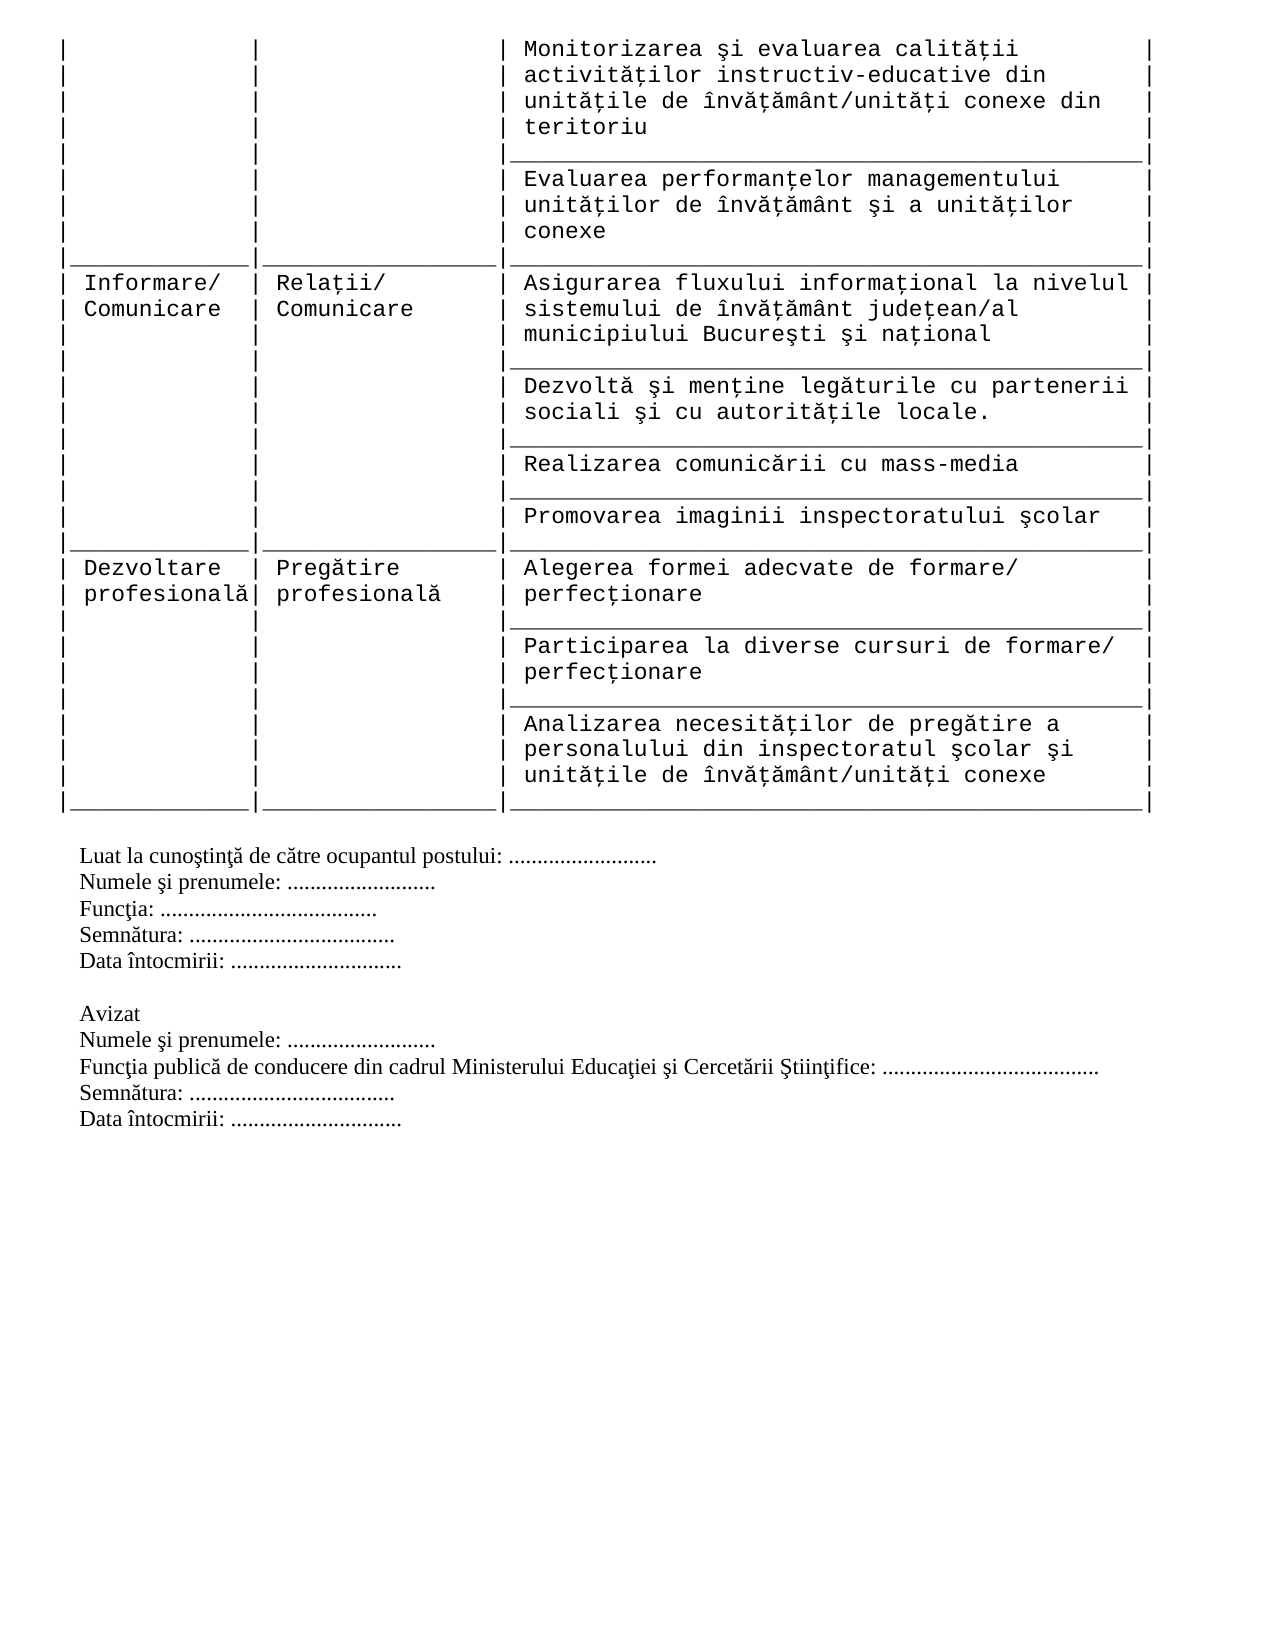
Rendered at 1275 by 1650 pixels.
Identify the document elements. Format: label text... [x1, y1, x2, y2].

text | | |______________________________________________| [56, 686, 1219, 712]
text | | | sociali şi cu autorităţile locale. | [56, 401, 1219, 427]
text Semnătura: .................................... [56, 921, 1219, 947]
text | | | unităţilor de învăţământ şi a unităţilor | [56, 193, 1219, 219]
text | | | unităţile de învăţământ/unităţi conexe | [56, 764, 1219, 790]
text Numele şi prenumele: .......................... [56, 1026, 1219, 1053]
text | | | personalului din inspectoratul şcolar şi | [56, 738, 1219, 764]
text |_____________|_________________|______________________________________________| [56, 245, 1219, 271]
text | | | unităţile de învăţământ/unităţi conexe din | [56, 89, 1219, 115]
text | | |______________________________________________| [56, 349, 1219, 375]
text |_____________|_________________|______________________________________________| [56, 790, 1219, 816]
text | | | conexe | [56, 219, 1219, 245]
text | | | Dezvoltă şi menţine legăturile cu partenerii | [56, 375, 1219, 401]
text | | | perfecţionare | [56, 660, 1219, 686]
text Avizat [56, 1000, 1219, 1026]
text |_____________|_________________|______________________________________________| [56, 530, 1219, 556]
text | | |______________________________________________| [56, 608, 1219, 634]
text | | | Promovarea imaginii inspectoratului şcolar | [56, 504, 1219, 530]
text | | | teritoriu | [56, 115, 1219, 141]
text Numele şi prenumele: .......................... [56, 868, 1219, 895]
text | Comunicare | Comunicare | sistemului de învăţământ judeţean/al | [56, 297, 1219, 323]
text | profesională| profesională | perfecţionare | [56, 582, 1219, 608]
text | | | Monitorizarea şi evaluarea calităţii | [56, 37, 1219, 63]
text Data întocmirii: .............................. [56, 1106, 1219, 1132]
text Data întocmirii: .............................. [56, 947, 1219, 974]
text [56, 141, 1219, 167]
text | | | activităţilor instructiv-educative din | [56, 63, 1219, 89]
text | | | Analizarea necesităţilor de pregătire a | [56, 712, 1219, 738]
text Funcţia publică de conducere din cadrul Ministerului Educaţiei şi Cercetării Ştiinţifice: ...................................... [56, 1053, 1219, 1079]
text | | |______________________________________________| [56, 478, 1219, 504]
text Funcţia: ...................................... [56, 895, 1219, 921]
text | | | Evaluarea performanţelor managementului | [56, 167, 1219, 193]
text | | | Realizarea comunicării cu mass-media | [56, 452, 1219, 478]
text | | | municipiului Bucureşti şi naţional | [56, 323, 1219, 349]
text | Informare/ | Relaţii/ | Asigurarea fluxului informaţional la nivelul | [56, 271, 1219, 297]
text Luat la cunoştinţă de către ocupantul postului: .......................... [56, 842, 1219, 868]
text | Dezvoltare | Pregătire | Alegerea formei adecvate de formare/ | [56, 556, 1219, 582]
text | | |______________________________________________| [56, 427, 1219, 452]
text Semnătura: .................................... [56, 1079, 1219, 1106]
text | | | Participarea la diverse cursuri de formare/ | [56, 634, 1219, 660]
